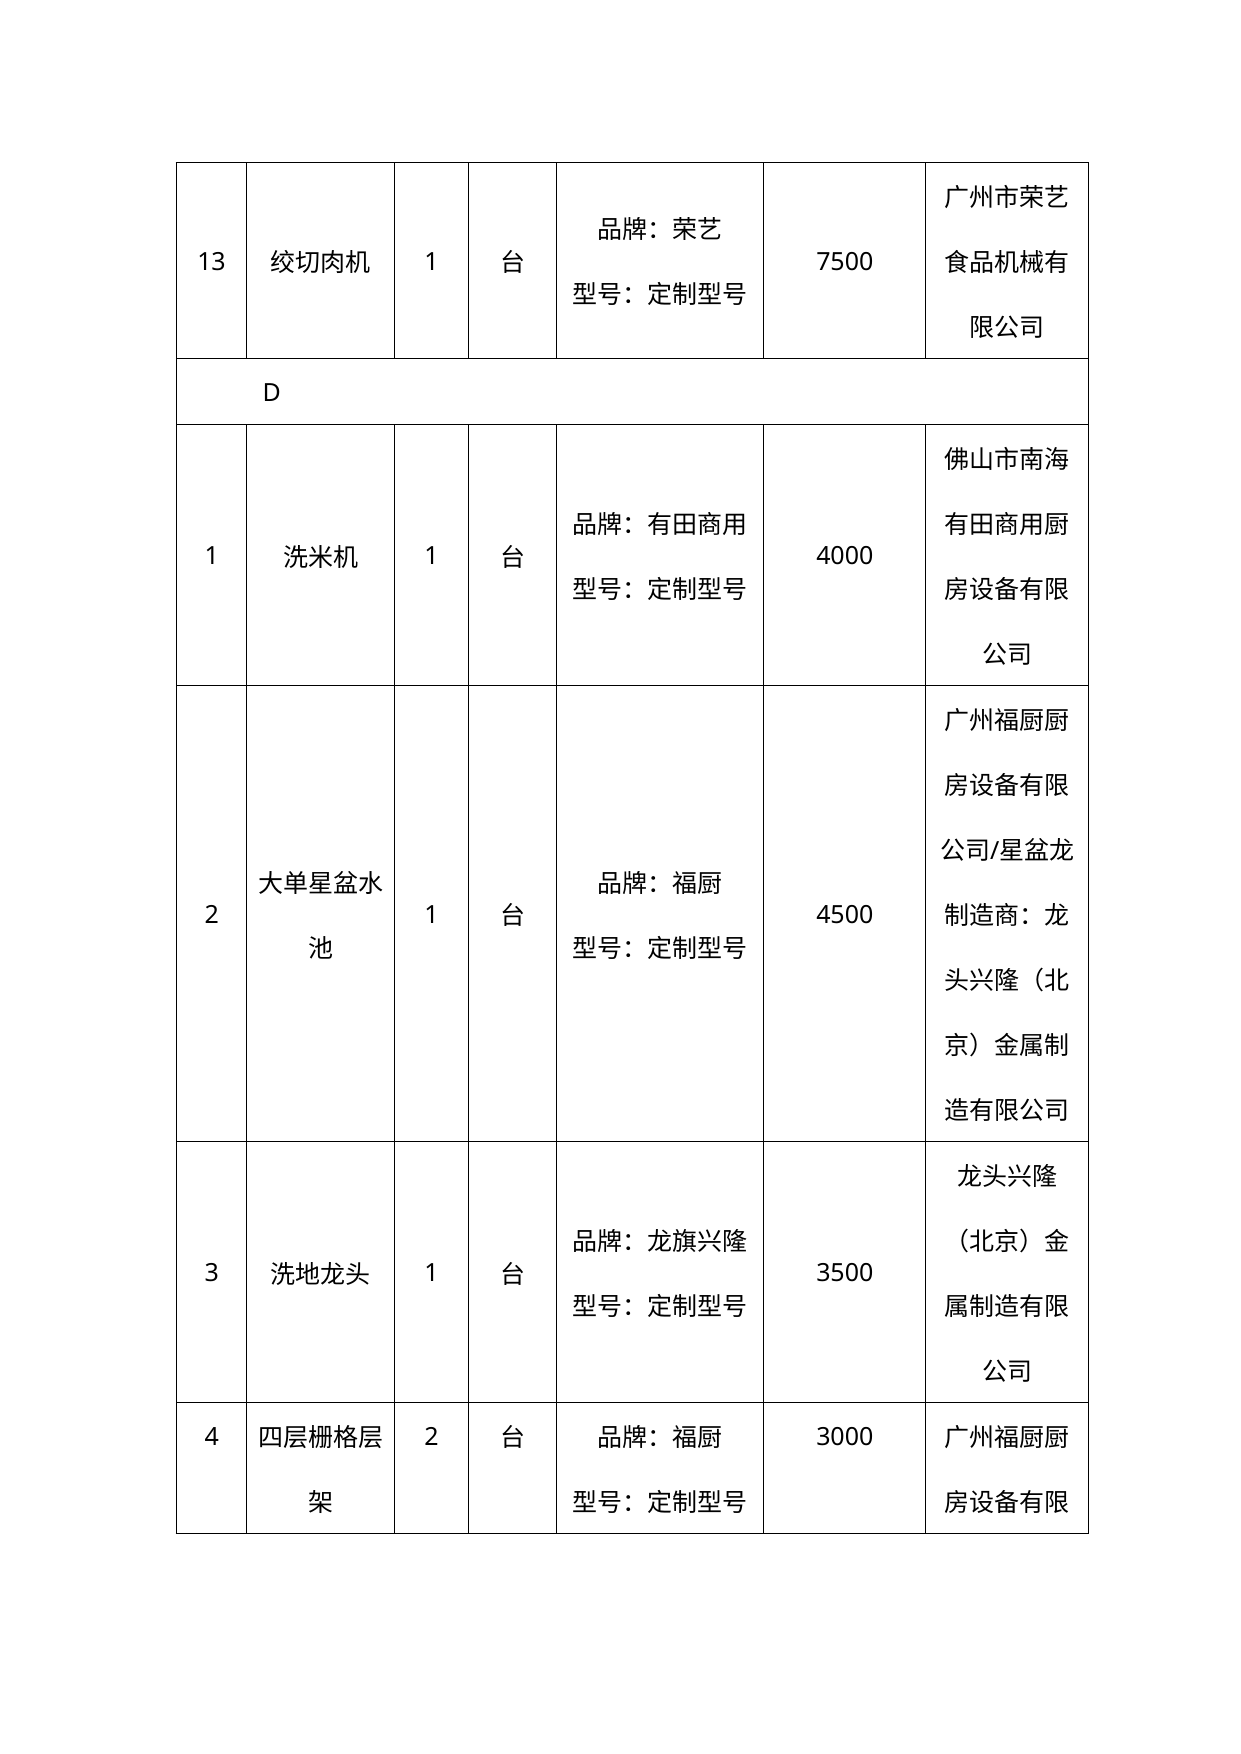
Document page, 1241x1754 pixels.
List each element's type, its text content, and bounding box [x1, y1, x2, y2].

table_cell 台 [469, 1142, 556, 1402]
table_cell 13 [177, 163, 246, 358]
table_cell 品牌：龙旗兴隆 型号：定制型号 [557, 1142, 763, 1402]
table_cell 品牌：福厨 型号：定制型号 [557, 686, 763, 1141]
table_cell 台 [469, 1403, 556, 1533]
table_cell 洗米机 [247, 425, 394, 685]
table_cell 台 [469, 163, 556, 358]
table_cell 4 [177, 1403, 246, 1533]
table_cell 广州福厨厨房设备有限公司/星盆龙制造商：龙头兴隆（北京）金属制造有限公司 [926, 686, 1088, 1141]
table_cell 4000 [764, 425, 925, 685]
table_cell 1 [395, 425, 468, 685]
table_cell 1 [177, 425, 246, 685]
table_cell 广州市荣艺食品机械有限公司 [926, 163, 1088, 358]
table_cell 绞切肉机 [247, 163, 394, 358]
table_cell D [177, 359, 1088, 424]
table_cell 1 [395, 686, 468, 1141]
table_cell 佛山市南海有田商用厨房设备有限公司 [926, 425, 1088, 685]
table_cell 品牌：荣艺 型号：定制型号 [557, 163, 763, 358]
table_cell 广州福厨厨房设备有限公司 [926, 1403, 1088, 1533]
table_cell 7500 [764, 163, 925, 358]
table_cell 台 [469, 425, 556, 685]
table_cell 1 [395, 163, 468, 358]
table_cell 品牌：有田商用 型号：定制型号 [557, 425, 763, 685]
table_cell 四层栅格层架 [247, 1403, 394, 1533]
table_cell 3500 [764, 1142, 925, 1402]
table_cell 2 [395, 1403, 468, 1533]
table_cell 2 [177, 686, 246, 1141]
table_cell 3000 [764, 1403, 925, 1533]
table_cell 洗地龙头 [247, 1142, 394, 1402]
table_cell 3 [177, 1142, 246, 1402]
table_cell 1 [395, 1142, 468, 1402]
table_cell 龙头兴隆（北京）金属制造有限公司 [926, 1142, 1088, 1402]
table_cell 台 [469, 686, 556, 1141]
table_cell 4500 [764, 686, 925, 1141]
table_cell 品牌：福厨 型号：定制型号 [557, 1403, 763, 1533]
table_cell 大单星盆水池 [247, 686, 394, 1141]
